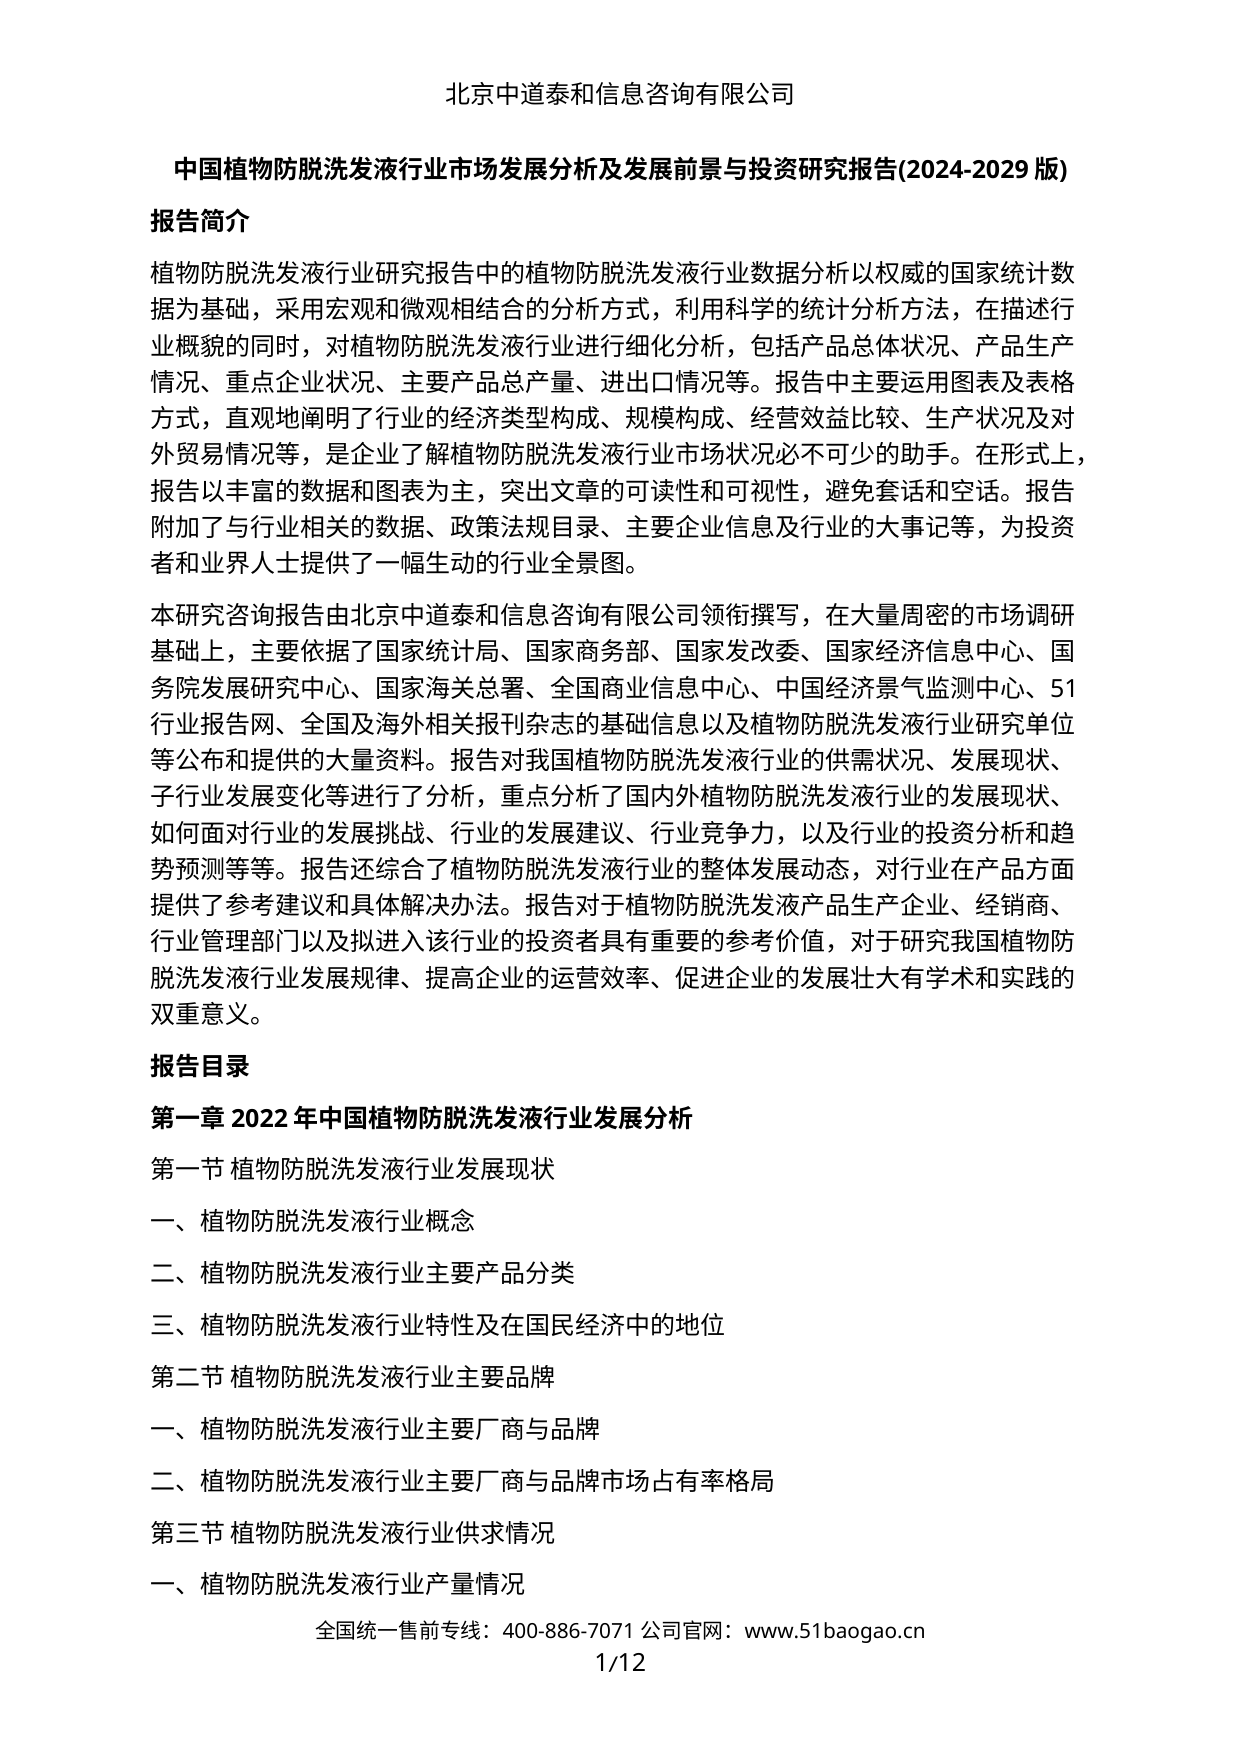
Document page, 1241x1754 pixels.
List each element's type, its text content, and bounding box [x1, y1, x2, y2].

text 植物防脱洗发液行业研究报告中的植物防脱洗发液行业数据分析以权威的国家统计数据为基础，采用宏观和微观相结合的分析方式，利用科学的统计分析方法，在描述行业概貌的同时，对植物防脱洗发液行业进行细化分析，包括产品总体状况、产品生产情况、重点企业状况、主要产品总产量、进出口情况等。报告中主要运用图表及表格方式，直观地阐明了行业的经济类型构成、规模构成、经营效益比较、生产状况及对外贸易情况等，是企业了解植物防脱洗发液行业市场状况必不可少的助手。在形式上，报告以丰富的数据和图表为主，突出文章的可读性和可视性，避免套话和空话。报告附加了与行业相关的数据、政策法规目录、主要企业信息及行业的大事记等，为投资者和业界人士提供了一幅生动的行业全景图。 [150, 254, 1090, 580]
text 本研究咨询报告由北京中道泰和信息咨询有限公司领衔撰写，在大量周密的市场调研基础上，主要依据了国家统计局、国家商务部、国家发改委、国家经济信息中心、国务院发展研究中心、国家海关总署、全国商业信息中心、中国经济景气监测中心、51行业报告网、全国及海外相关报刊杂志的基础信息以及植物防脱洗发液行业研究单位等公布和提供的大量资料。报告对我国植物防脱洗发液行业的供需状况、发展现状、子行业发展变化等进行了分析，重点分析了国内外植物防脱洗发液行业的发展现状、如何面对行业的发展挑战、行业的发展建议、行业竞争力，以及行业的投资分析和趋势预测等等。报告还综合了植物防脱洗发液行业的整体发展动态，对行业在产品方面提供了参考建议和具体解决办法。报告对于植物防脱洗发液产品生产企业、经销商、行业管理部门以及拟进入该行业的投资者具有重要的参考价值，对于研究我国植物防脱洗发液行业发展规律、提高企业的运营效率、促进企业的发展壮大有学术和实践的双重意义。 [150, 596, 1090, 1031]
text 第三节 植物防脱洗发液行业供求情况 [150, 1513, 1090, 1549]
text 二、植物防脱洗发液行业主要产品分类 [150, 1254, 1090, 1290]
text 第二节 植物防脱洗发液行业主要品牌 [150, 1357, 1090, 1394]
text 第一节 植物防脱洗发液行业发展现状 [150, 1150, 1090, 1186]
text 一、植物防脱洗发液行业概念 [150, 1202, 1090, 1238]
text 一、植物防脱洗发液行业主要厂商与品牌 [150, 1409, 1090, 1446]
text 报告目录 [150, 1046, 1090, 1082]
text 第一章 2022年中国植物防脱洗发液行业发展分析 [150, 1098, 1090, 1134]
text 报告简介 [150, 202, 1090, 238]
text 中国植物防脱洗发液行业市场发展分析及发展前景与投资研究报告(2024-2029版) [150, 150, 1090, 186]
text 三、植物防脱洗发液行业特性及在国民经济中的地位 [150, 1306, 1090, 1342]
text 二、植物防脱洗发液行业主要厂商与品牌市场占有率格局 [150, 1461, 1090, 1497]
text 一、植物防脱洗发液行业产量情况 [150, 1565, 1090, 1601]
